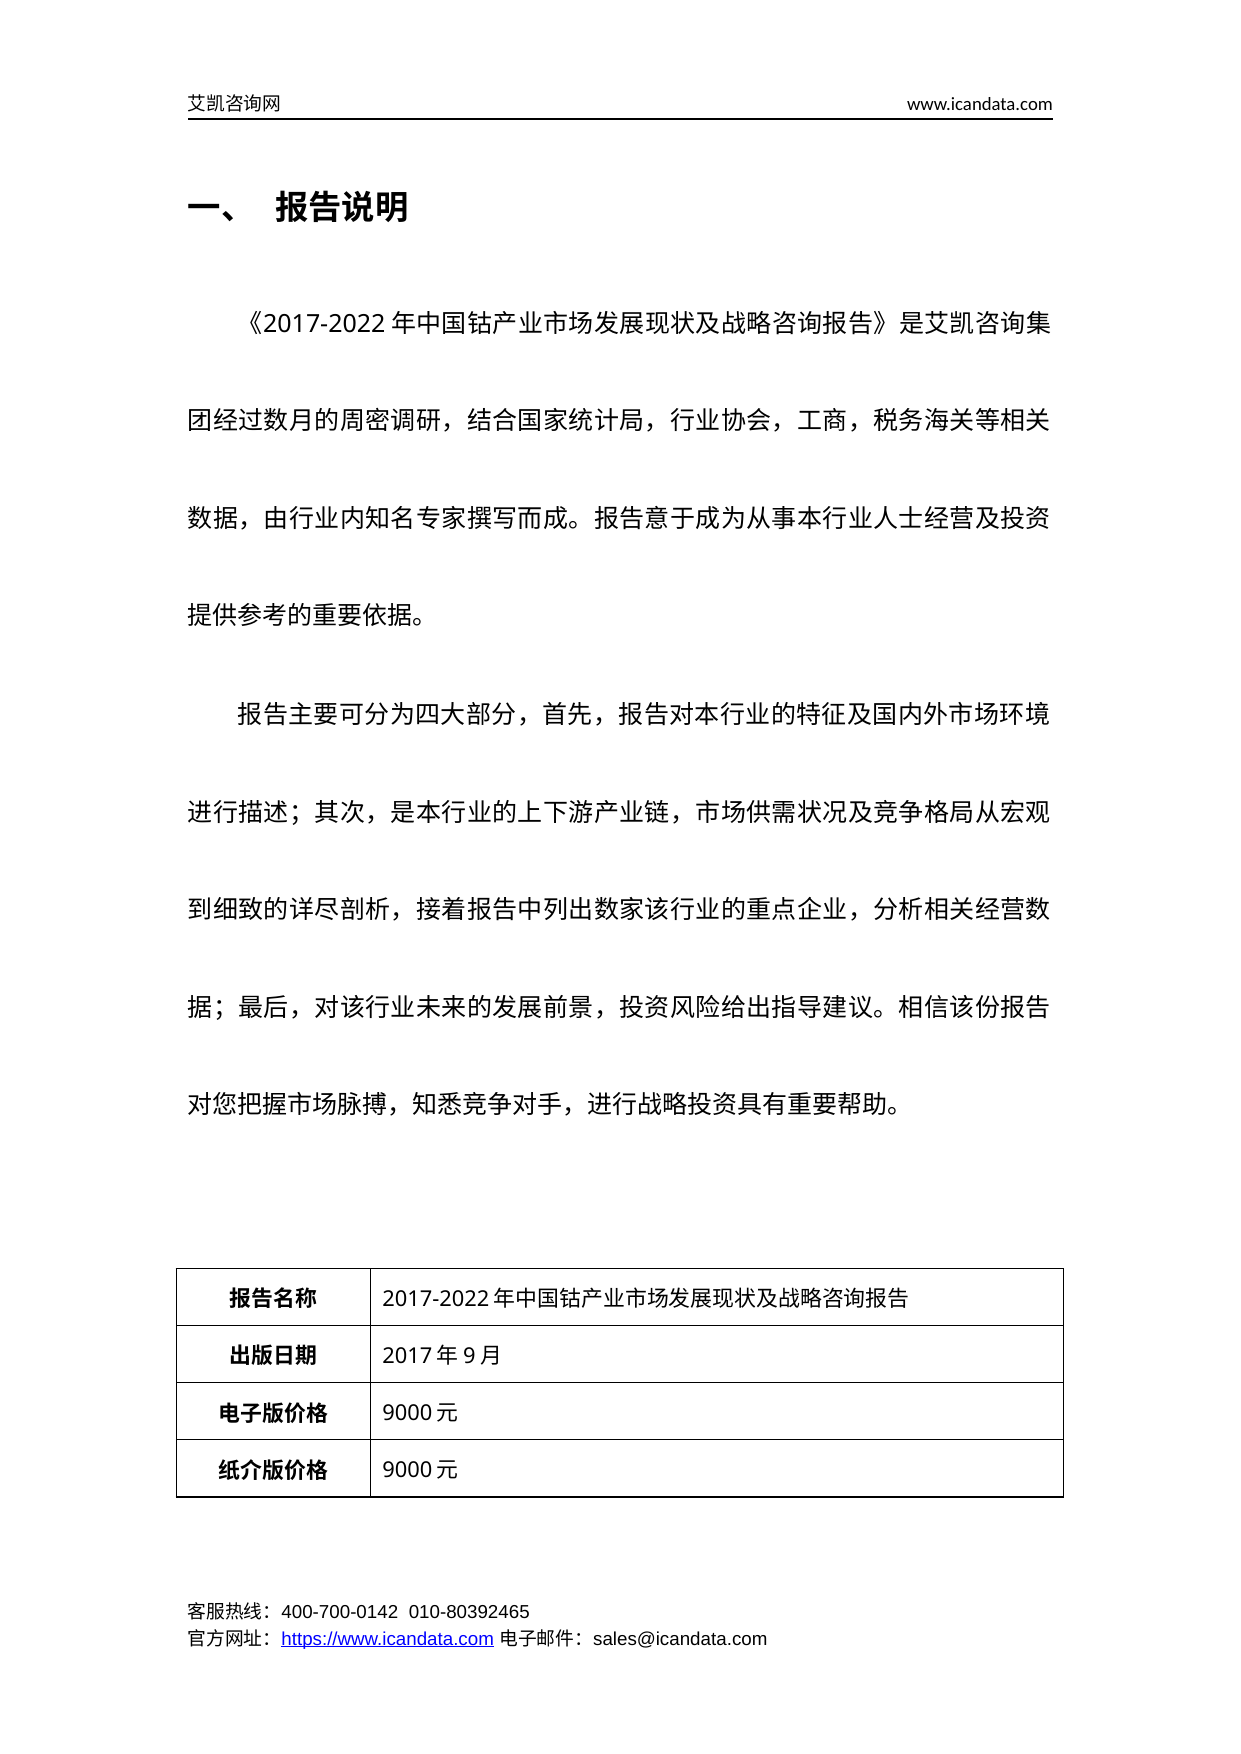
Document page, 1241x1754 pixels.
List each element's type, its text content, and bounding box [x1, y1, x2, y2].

table_cell 电子版价格 [177, 1383, 370, 1439]
text 《2017-2022年中国钴产业市场发展现状及战略咨询报告》是艾凯咨询集团经过数月的周密调研，结合国家统计局，行业协会，工商，税务海关等相关数据，由行业内知名专家撰写而成。报告意于成为从事本行业人士经营及投资提供参考的重要依据。 [187, 289, 1053, 646]
table_cell 9000元 [371, 1383, 1063, 1439]
text 报告主要可分为四大部分，首先，报告对本行业的特征及国内外市场环境进行描述；其次，是本行业的上下游产业链，市场供需状况及竞争格局从宏观到细致的详尽剖析，接着报告中列出数家该行业的重点企业，分析相关经营数据；最后，对该行业未来的发展前景，投资风险给出指导建议。相信该份报告对您把握市场脉搏，知悉竞争对手，进行战略投资具有重要帮助。 [187, 681, 1053, 1136]
subtitle 报告说明 [187, 172, 1053, 237]
table_cell 出版日期 [177, 1326, 370, 1382]
table_cell 纸介版价格 [177, 1440, 370, 1496]
table_cell 9000元 [371, 1440, 1063, 1496]
table_header 报告名称 [177, 1269, 370, 1325]
table_header 2017-2022年中国钴产业市场发展现状及战略咨询报告 [371, 1269, 1063, 1325]
table_cell 2017年9月 [371, 1326, 1063, 1382]
